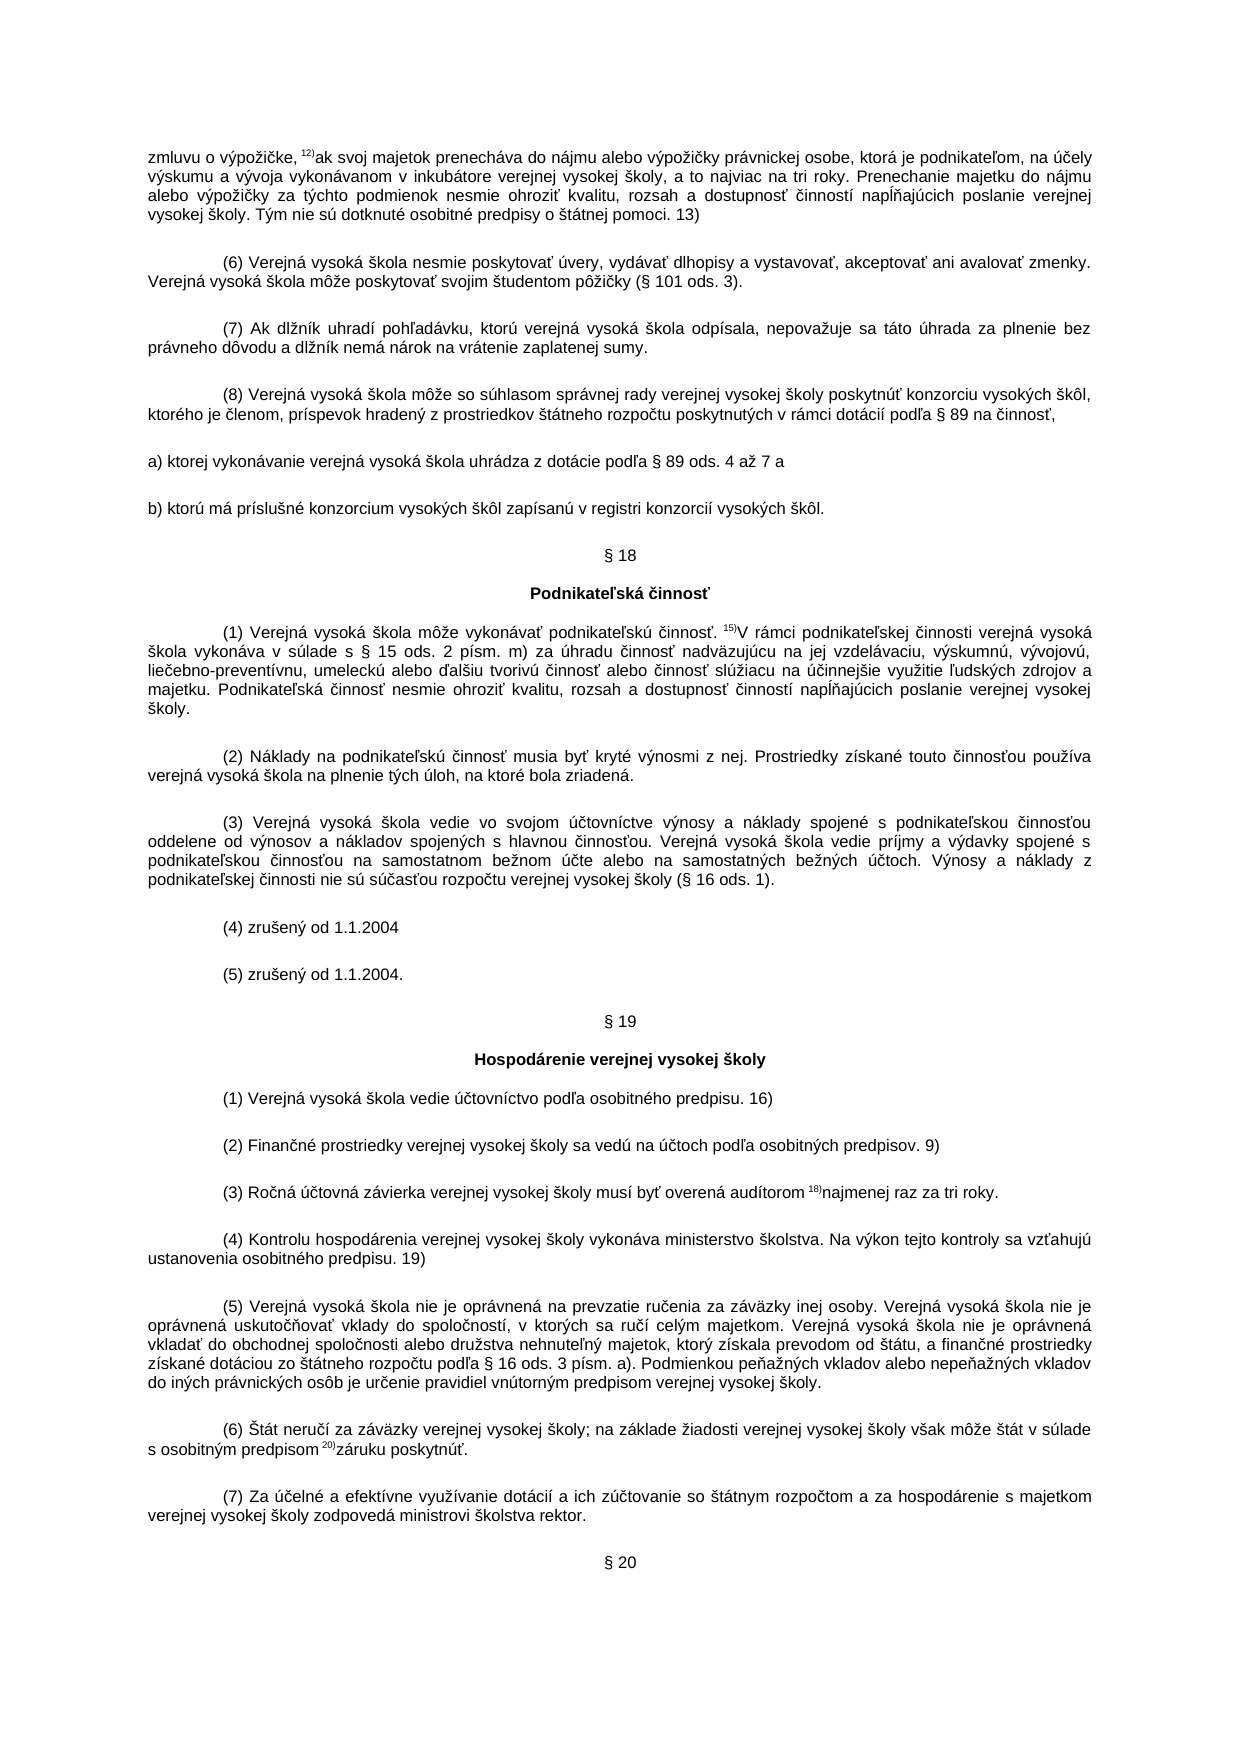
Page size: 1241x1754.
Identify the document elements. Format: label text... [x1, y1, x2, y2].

text (5) Verejná vysoká škola nie je oprávnená na prevzatie ručenia za záväzky inej osoby. Verejná vysoká škola nie je oprávnená uskutočňovať vklady do spoločností, v ktorých sa ručí celým majetkom. Verejná vysoká škola nie je oprávnená vkladať do obchodnej spoločnosti alebo družstva nehnuteľný majetok, ktorý získala prevodom od štátu, a finančné prostriedky získané dotáciou zo štátneho rozpočtu podľa § 16 ods. 3 písm. a). Podmienkou peňažných vkladov alebo nepeňažných vkladov do iných právnických osôb je určenie pravidiel vnútorným predpisom verejnej vysokej školy. [148, 1296, 1092, 1392]
text Hospodárenie verejnej vysokej školy [148, 1050, 1092, 1069]
text (4) zrušený od 1.1.2004 [148, 917, 1092, 937]
text (7) Za účelné a efektívne využívanie dotácií a ich zúčtovanie so štátnym rozpočtom a za hospodárenie s majetkom verejnej vysokej školy zodpovedá ministrovi školstva rektor. [148, 1487, 1092, 1525]
text (6) Štát neručí za záväzky verejnej vysokej školy; na základe žiadosti verejnej vysokej školy však môže štát v súlade s osobitným predpisom 20)záruku poskytnúť. [148, 1420, 1092, 1458]
text (4) Kontrolu hospodárenia verejnej vysokej školy vykonáva ministerstvo školstva. Na výkon tejto kontroly sa vzťahujú ustanovenia osobitného predpisu. 19) [148, 1230, 1092, 1268]
text § 19 [148, 1012, 1092, 1031]
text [148, 148, 1092, 224]
text (6) Verejná vysoká škola nesmie poskytovať úvery, vydávať dlhopisy a vystavovať, akceptovať ani avalovať zmenky. Verejná vysoká škola môže poskytovať svojim študentom pôžičky (§ 101 ods. 3). [148, 252, 1092, 291]
text a) ktorej vykonávanie verejná vysoká škola uhrádza z dotácie podľa § 89 ods. 4 až 7 a [148, 451, 1092, 471]
text § 18 [148, 546, 1092, 565]
text (1) Verejná vysoká škola môže vykonávať podnikateľskú činnosť. 15)V rámci podnikateľskej činnosti verejná vysoká škola vykonáva v súlade s § 15 ods. 2 písm. m) za úhradu činnosť nadväzujúcu na jej vzdelávaciu, výskumnú, vývojovú, liečebno-preventívnu, umeleckú alebo ďalšiu tvorivú činnosť alebo činnosť slúžiacu na účinnejšie využitie ľudských zdrojov a majetku. Podnikateľská činnosť nesmie ohroziť kvalitu, rozsah a dostupnosť činností napĺňajúcich poslanie verejnej vysokej školy. [148, 622, 1092, 718]
text § 20 [148, 1553, 1092, 1572]
text (1) Verejná vysoká škola vedie účtovníctvo podľa osobitného predpisu. 16) [148, 1088, 1092, 1108]
text (3) Ročná účtovná závierka verejnej vysokej školy musí byť overená audítorom 18)najmenej raz za tri roky. [148, 1183, 1092, 1202]
text (7) Ak dlžník uhradí pohľadávku, ktorú verejná vysoká škola odpísala, nepovažuje sa táto úhrada za plnenie bez právneho dôvodu a dlžník nemá nárok na vrátenie zaplatenej sumy. [148, 319, 1092, 357]
text b) ktorú má príslušné konzorcium vysokých škôl zapísanú v registri konzorcií vysokých škôl. [148, 499, 1092, 518]
text (8) Verejná vysoká škola môže so súhlasom správnej rady verejnej vysokej školy poskytnúť konzorciu vysokých škôl, ktorého je členom, príspevok hradený z prostriedkov štátneho rozpočtu poskytnutých v rámci dotácií podľa § 89 na činnosť, [148, 385, 1092, 423]
text Podnikateľská činnosť [148, 584, 1092, 603]
text (3) Verejná vysoká škola vedie vo svojom účtovníctve výnosy a náklady spojené s podnikateľskou činnosťou oddelene od výnosov a nákladov spojených s hlavnou činnosťou. Verejná vysoká škola vedie príjmy a výdavky spojené s podnikateľskou činnosťou na samostatnom bežnom účte alebo na samostatných bežných účtoch. Výnosy a náklady z podnikateľskej činnosti nie sú súčasťou rozpočtu verejnej vysokej školy (§ 16 ods. 1). [148, 813, 1092, 889]
text (5) zrušený od 1.1.2004. [148, 964, 1092, 984]
text (2) Finančné prostriedky verejnej vysokej školy sa vedú na účtoch podľa osobitných predpisov. 9) [148, 1136, 1092, 1155]
text (2) Náklady na podnikateľskú činnosť musia byť kryté výnosmi z nej. Prostriedky získané touto činnosťou používa verejná vysoká škola na plnenie tých úloh, na ktoré bola zriadená. [148, 746, 1092, 785]
